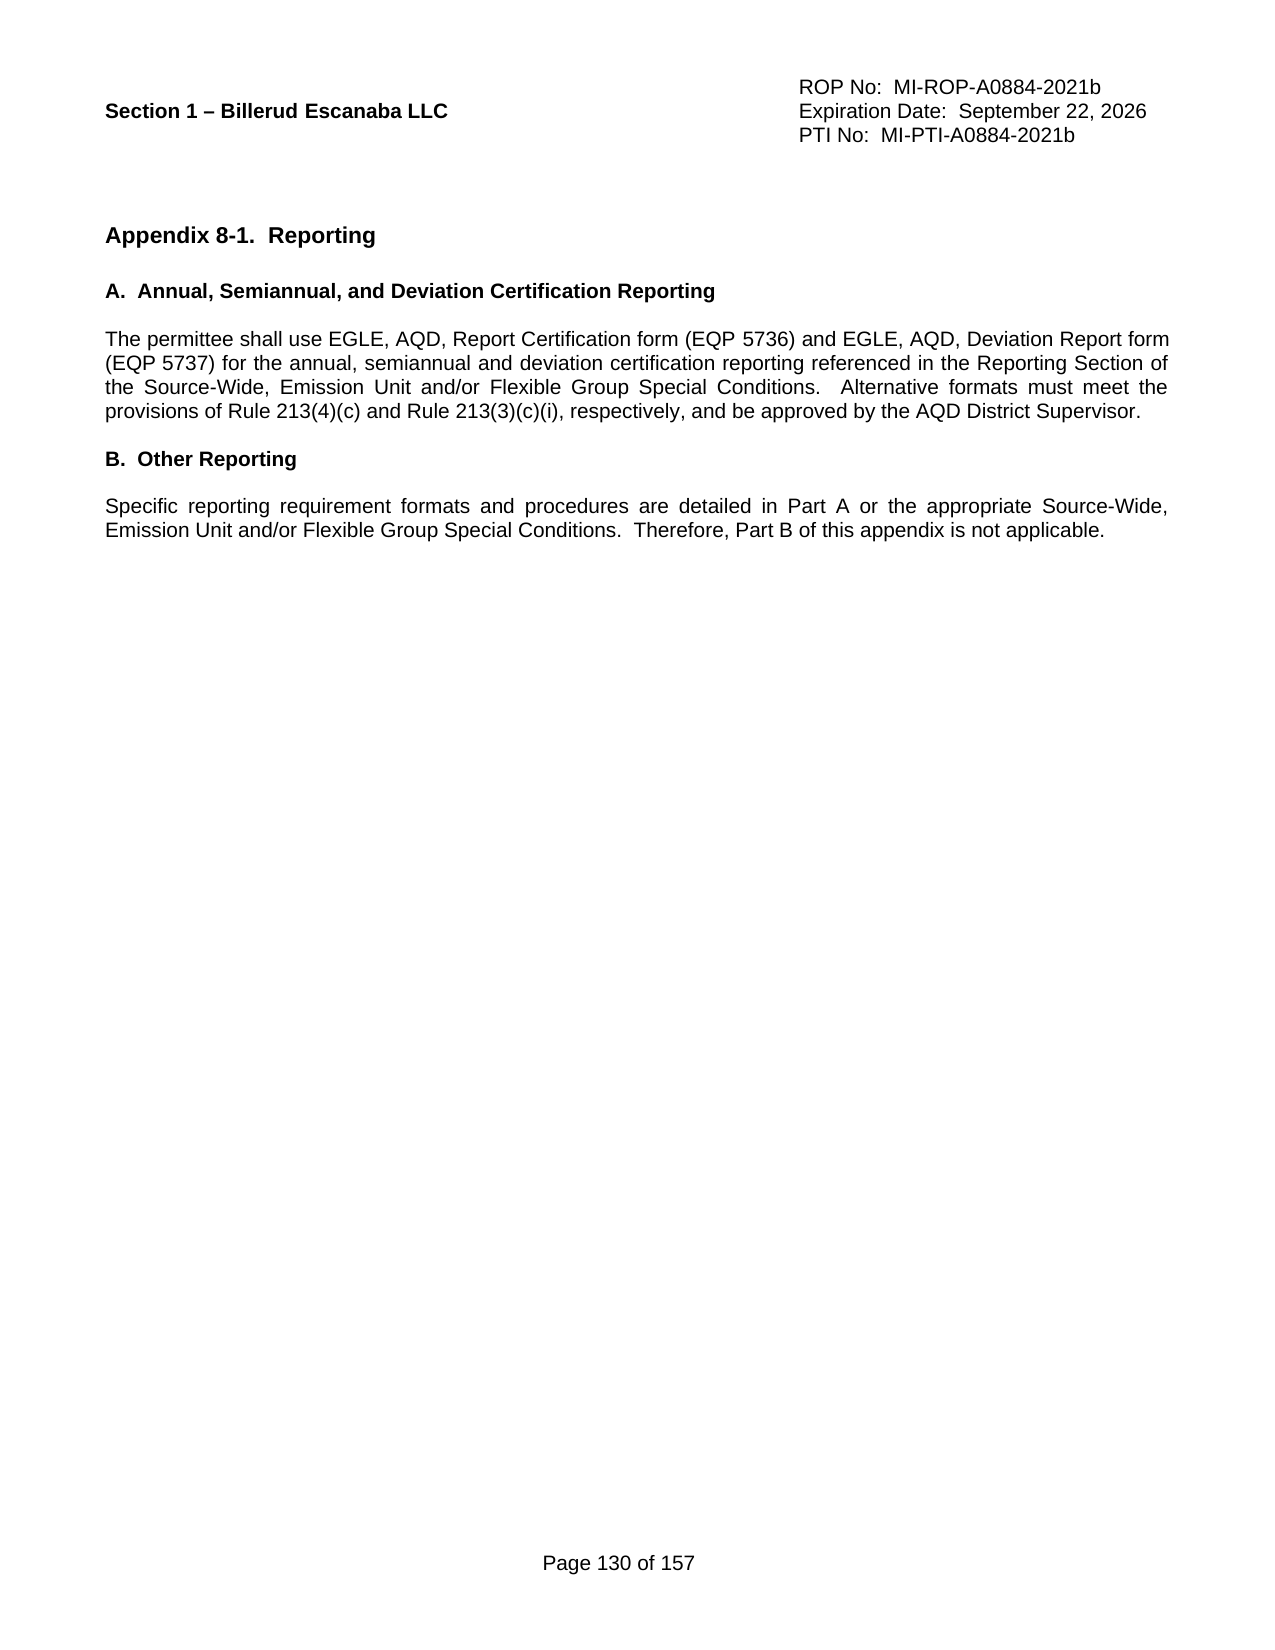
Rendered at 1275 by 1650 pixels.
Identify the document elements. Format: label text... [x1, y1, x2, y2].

text B. Other Reporting [105, 446, 1170, 470]
text Specific reporting requirement formats and procedures are detailed in Part A or the appropriate Source-Wide, Emission Unit and/or Flexible Group Special Conditions. Therefore, Part B of this appendix is not applicable. [105, 494, 1170, 542]
text The permittee shall use EGLE, AQD, Report Certification form (EQP 5736) and EGLE, AQD, Deviation Report form (EQP 5737) for the annual, semiannual and deviation certification reporting referenced in the Reporting Section of the Source-Wide, Emission Unit and/or Flexible Group Special Conditions. Alternative formats must meet the provisions of Rule 213(4)(c) and Rule 213(3)(c)(i), respectively, and be approved by the AQD District Supervisor. [105, 327, 1170, 422]
subtitle Appendix 8-1. Reporting [105, 222, 1170, 248]
text A. Annual, Semiannual, and Deviation Certification Reporting [105, 279, 1170, 303]
